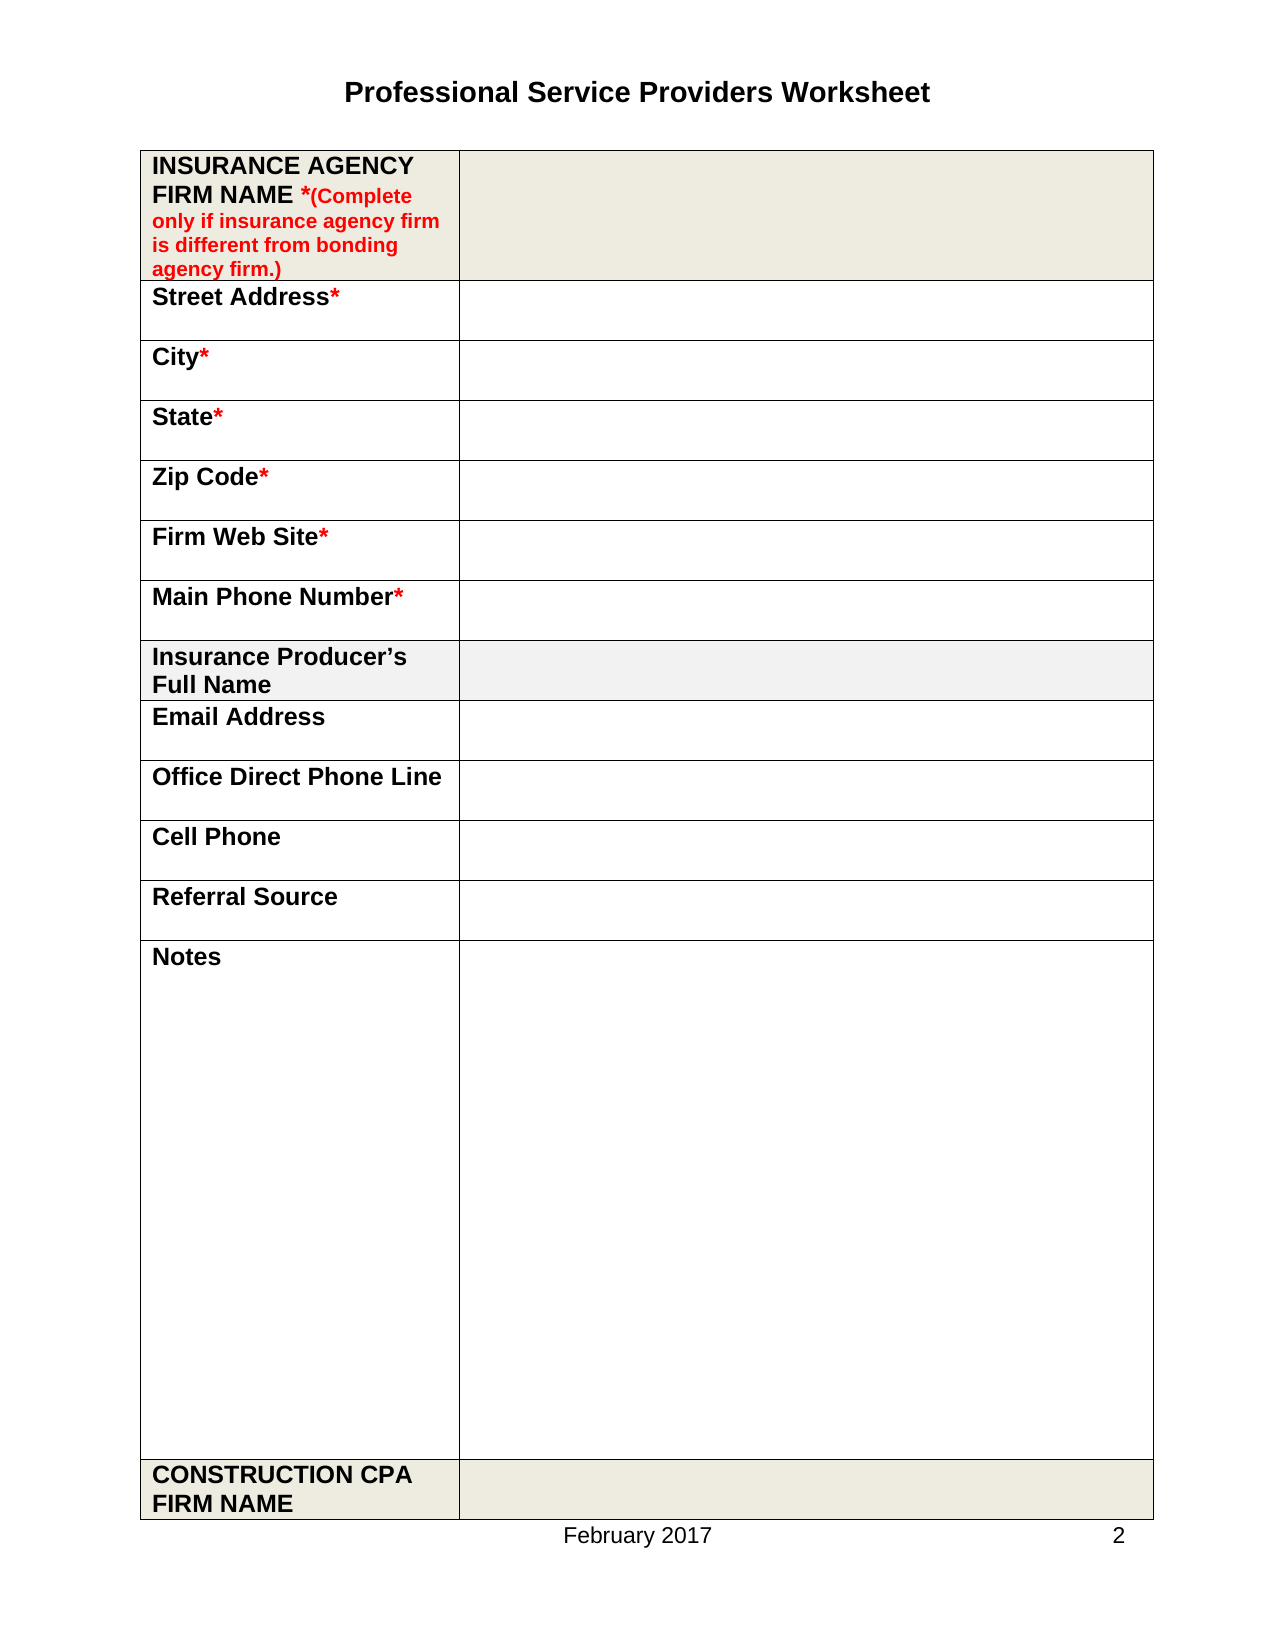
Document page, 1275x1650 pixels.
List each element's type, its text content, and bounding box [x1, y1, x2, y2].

table_cell Street Address* [141, 281, 459, 340]
table_cell [460, 1460, 1153, 1519]
table_cell [460, 341, 1153, 400]
table_cell Zip Code* [141, 461, 459, 520]
table_cell [460, 761, 1153, 820]
table_cell Referral Source [141, 881, 459, 940]
table_cell Cell Phone [141, 821, 459, 880]
table_cell INSURANCE AGENCY FIRM NAME *(Complete only if insurance agency firm is different from bonding agency firm.) [141, 151, 459, 280]
table_cell [460, 521, 1153, 580]
table_cell Office Direct Phone Line [141, 761, 459, 820]
table_cell [460, 941, 1153, 1459]
table_cell Email Address [141, 701, 459, 760]
table_cell [460, 641, 1153, 700]
table_cell Firm Web Site* [141, 521, 459, 580]
table_cell [460, 881, 1153, 940]
table_cell [460, 401, 1153, 460]
table_cell Notes [141, 941, 459, 1459]
table_cell State* [141, 401, 459, 460]
table_cell [460, 701, 1153, 760]
table_cell Main Phone Number* [141, 581, 459, 640]
table_cell Insurance Producer’s Full Name [141, 641, 459, 700]
table_cell [460, 581, 1153, 640]
table_cell City* [141, 341, 459, 400]
table_cell [460, 821, 1153, 880]
table_cell [460, 151, 1153, 280]
table_cell [460, 281, 1153, 340]
table_cell [460, 461, 1153, 520]
table_cell CONSTRUCTION CPA FIRM NAME [141, 1460, 459, 1519]
